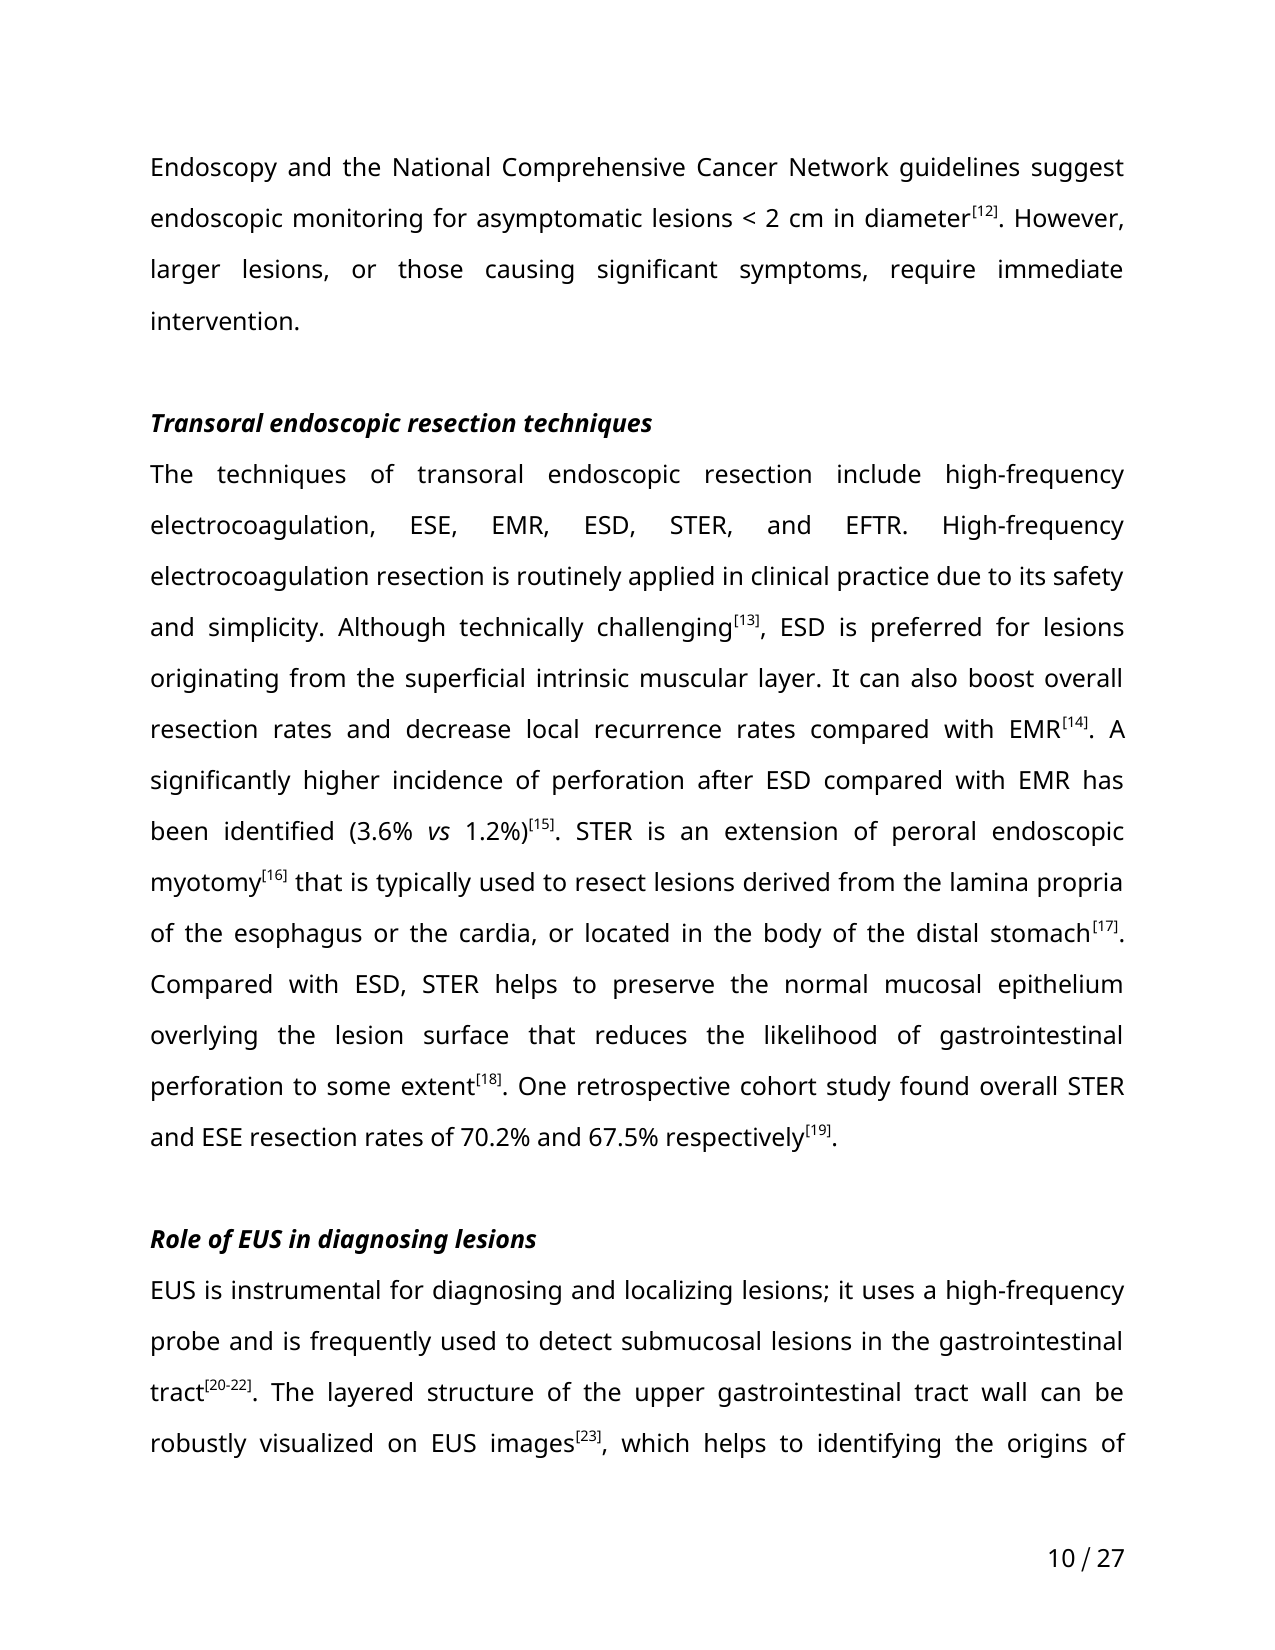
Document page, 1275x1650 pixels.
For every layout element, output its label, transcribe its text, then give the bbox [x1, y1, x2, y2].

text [150, 150, 1125, 337]
text Transoral endoscopic resection techniques [150, 405, 1125, 439]
text Role of EUS in diagnosing lesions [150, 1222, 1125, 1256]
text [150, 1273, 1125, 1460]
text The techniques of transoral endoscopic resection include high-frequency electrocoagulation, ESE, EMR, ESD, STER, and EFTR. High-frequency electrocoagulation resection is routinely applied in clinical practice due to its safety and simplicity. Although technically challenging[13], ESD is preferred for lesions originating from the superficial intrinsic muscular layer. It can also boost overall resection rates and decrease local recurrence rates compared with EMR[14]. A significantly higher incidence of perforation after ESD compared with EMR has been identified (3.6% vs 1.2%)[15]. STER is an extension of peroral endoscopic myotomy[16] that is typically used to resect lesions derived from the lamina propria of the esophagus or the cardia, or located in the body of the distal stomach[17]. Compared with ESD, STER helps to preserve the normal mucosal epithelium overlying the lesion surface that reduces the likelihood of gastrointestinal perforation to some extent[18]. One retrospective cohort study found overall STER and ESE resection rates of 70.2% and 67.5% respectively[19]. [150, 456, 1125, 1154]
